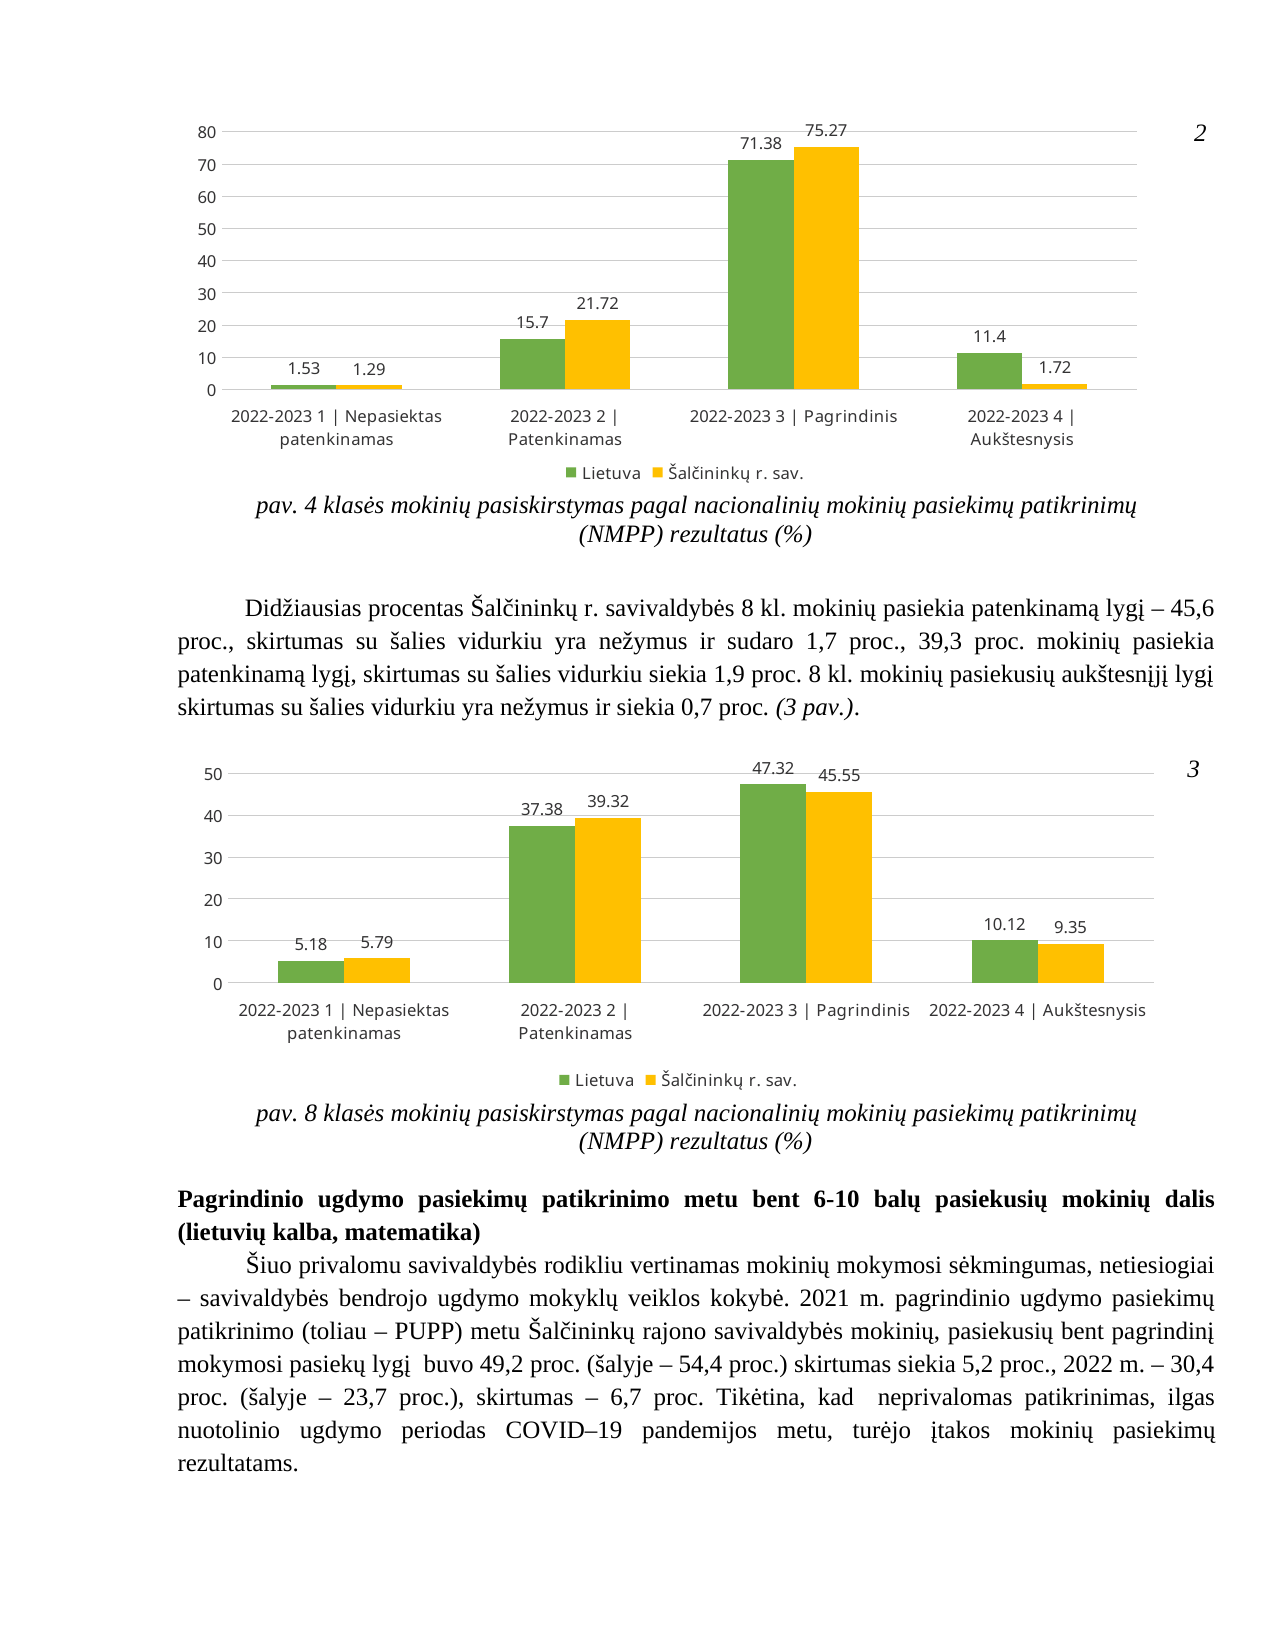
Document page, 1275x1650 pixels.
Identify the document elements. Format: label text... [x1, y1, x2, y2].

text Pagrindinio ugdymo pasiekimų patikrinimo metu bent 6-10 balų pasiekusių mokinių dalis (lietuvių kalba, matematika) [177, 1184, 1216, 1246]
text Šiuo privalomu savivaldybės rodikliu vertinamas mokinių mokymosi sėkmingumas, netiesiogiai – savivaldybės bendrojo ugdymo mokyklų veiklos kokybė. 2021 m. pagrindinio ugdymo pasiekimų patikrinimo (toliau – PUPP) metu Šalčininkų rajono savivaldybės mokinių, pasiekusių bent pagrindinį mokymosi pasiekų lygį buvo 49,2 proc. (šalyje – 54,4 proc.) skirtumas siekia 5,2 proc., 2022 m. – 30,4 proc. (šalyje – 23,7 proc.), skirtumas – 6,7 proc. Tikėtina, kad neprivalomas patikrinimas, ilgas nuotolinio ugdymo periodas COVID–19 pandemijos metu, turėjo įtakos mokinių pasiekimų rezultatams. [177, 1250, 1216, 1477]
text Didžiausias procentas Šalčininkų r. savivaldybės 8 kl. mokinių pasiekia patenkinamą lygį – 45,6 proc., skirtumas su šalies vidurkiu yra nežymus ir sudaro 1,7 proc., 39,3 proc. mokinių pasiekia patenkinamą lygį, skirtumas su šalies vidurkiu siekia 1,9 proc. 8 kl. mokinių pasiekusių aukštesnįjį lygį skirtumas su šalies vidurkiu yra nežymus ir siekia 0,7 proc. (3 pav.). [177, 593, 1216, 721]
text (NMPP) rezultatus (%) [177, 1126, 1216, 1155]
text 3 pav. 8 klasės mokinių pasiskirstymas pagal nacionalinių mokinių pasiekimų patikrinimų [177, 754, 1216, 1126]
text 2 pav. 4 klasės mokinių pasiskirstymas pagal nacionalinių mokinių pasiekimų patikrinimų (NMPP) rezultatus (%) [177, 118, 1216, 547]
